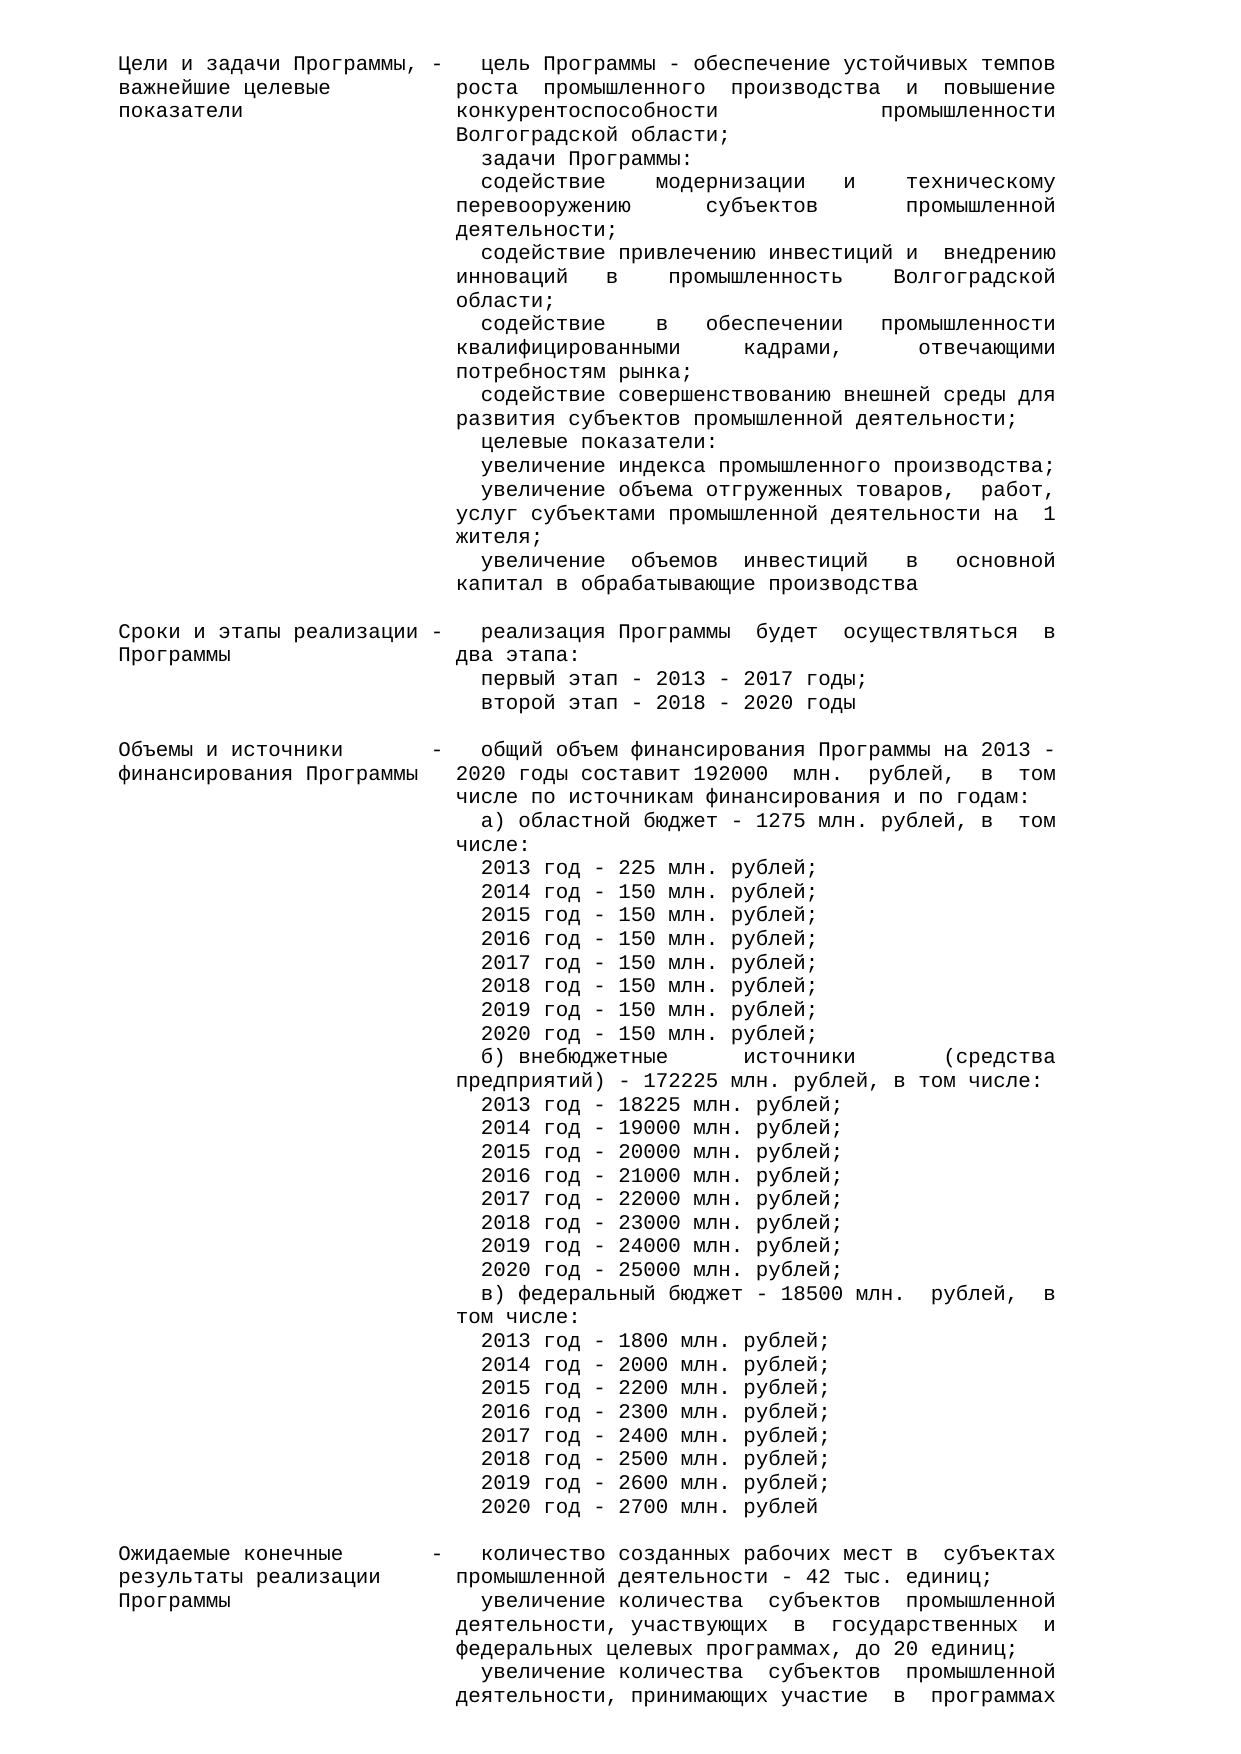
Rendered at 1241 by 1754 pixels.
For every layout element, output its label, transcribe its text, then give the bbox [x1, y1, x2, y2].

text 2014 год - 2000 млн. рублей; [118, 1354, 1152, 1377]
text б) внебюджетные источники (средства [118, 1046, 1152, 1070]
text деятельности; [118, 219, 1152, 242]
text инноваций в промышленность Волгоградской [118, 266, 1152, 290]
text 2017 год - 2400 млн. рублей; [118, 1425, 1152, 1448]
text 2013 год - 18225 млн. рублей; [118, 1094, 1152, 1117]
text 2013 год - 225 млн. рублей; [118, 857, 1152, 881]
text увеличение количества субъектов промышленной [118, 1661, 1152, 1685]
text развития субъектов промышленной деятельности; [118, 408, 1152, 432]
text второй этап - 2018 - 2020 годы [118, 692, 1152, 715]
text содействие модернизации и техническому [118, 171, 1152, 195]
text 2019 год - 24000 млн. рублей; [118, 1236, 1152, 1259]
text 2019 год - 150 млн. рублей; [118, 999, 1152, 1023]
text содействие в обеспечении промышленности [118, 313, 1152, 337]
text содействие привлечению инвестиций и внедрению [118, 242, 1152, 266]
text услуг субъектами промышленной деятельности на 1 [118, 502, 1152, 526]
text 2018 год - 2500 млн. рублей; [118, 1448, 1152, 1472]
text Волгоградской области; [118, 124, 1152, 148]
text 2016 год - 150 млн. рублей; [118, 928, 1152, 952]
text а) областной бюджет - 1275 млн. рублей, в том [118, 810, 1152, 833]
text капитал в обрабатывающие производства [118, 573, 1152, 597]
text задачи Программы: [118, 148, 1152, 171]
text увеличение объемов инвестиций в основной [118, 550, 1152, 573]
text 2019 год - 2600 млн. рублей; [118, 1472, 1152, 1496]
text деятельности, принимающих участие в программах [118, 1685, 1152, 1708]
text числе: [118, 833, 1152, 857]
text Цели и задачи Программы, - цель Программы - обеспечение устойчивых темпов [118, 53, 1152, 77]
text 2020 год - 2700 млн. рублей [118, 1496, 1152, 1519]
text 2020 год - 25000 млн. рублей; [118, 1259, 1152, 1283]
text целевые показатели: [118, 432, 1152, 455]
text в) федеральный бюджет - 18500 млн. рублей, в [118, 1283, 1152, 1306]
text 2014 год - 19000 млн. рублей; [118, 1117, 1152, 1141]
text перевооружению субъектов промышленной [118, 195, 1152, 219]
text 2015 год - 2200 млн. рублей; [118, 1377, 1152, 1401]
text Объемы и источники - общий объем финансирования Программы на 2013 - [118, 739, 1152, 763]
text деятельности, участвующих в государственных и [118, 1614, 1152, 1637]
text результаты реализации промышленной деятельности - 42 тыс. единиц; [118, 1567, 1152, 1590]
text 2014 год - 150 млн. рублей; [118, 881, 1152, 904]
text 2017 год - 150 млн. рублей; [118, 952, 1152, 975]
text числе по источникам финансирования и по годам: [118, 786, 1152, 810]
text области; [118, 290, 1152, 313]
text увеличение объема отгруженных товаров, работ, [118, 479, 1152, 502]
text финансирования Программы 2020 годы составит 192000 млн. рублей, в том [118, 763, 1152, 786]
text 2013 год - 1800 млн. рублей; [118, 1330, 1152, 1354]
text федеральных целевых программах, до 20 единиц; [118, 1637, 1152, 1661]
text 2020 год - 150 млн. рублей; [118, 1023, 1152, 1046]
text первый этап - 2013 - 2017 годы; [118, 668, 1152, 692]
text Сроки и этапы реализации - реализация Программы будет осуществляться в [118, 621, 1152, 644]
text предприятий) - 172225 млн. рублей, в том числе: [118, 1070, 1152, 1094]
text показатели конкурентоспособности промышленности [118, 101, 1152, 124]
text том числе: [118, 1306, 1152, 1330]
text 2015 год - 150 млн. рублей; [118, 904, 1152, 928]
text квалифицированными кадрами, отвечающими [118, 337, 1152, 361]
text 2018 год - 150 млн. рублей; [118, 975, 1152, 999]
text содействие совершенствованию внешней среды для [118, 384, 1152, 408]
text 2018 год - 23000 млн. рублей; [118, 1212, 1152, 1236]
text увеличение индекса промышленного производства; [118, 455, 1152, 479]
text 2016 год - 21000 млн. рублей; [118, 1164, 1152, 1188]
text важнейшие целевые роста промышленного производства и повышение [118, 77, 1152, 101]
text жителя; [118, 526, 1152, 550]
text потребностям рынка; [118, 361, 1152, 384]
text 2015 год - 20000 млн. рублей; [118, 1141, 1152, 1164]
text Программы два этапа: [118, 644, 1152, 668]
text 2017 год - 22000 млн. рублей; [118, 1188, 1152, 1212]
text 2016 год - 2300 млн. рублей; [118, 1401, 1152, 1425]
text Программы увеличение количества субъектов промышленной [118, 1590, 1152, 1614]
text Ожидаемые конечные - количество созданных рабочих мест в субъектах [118, 1543, 1152, 1567]
